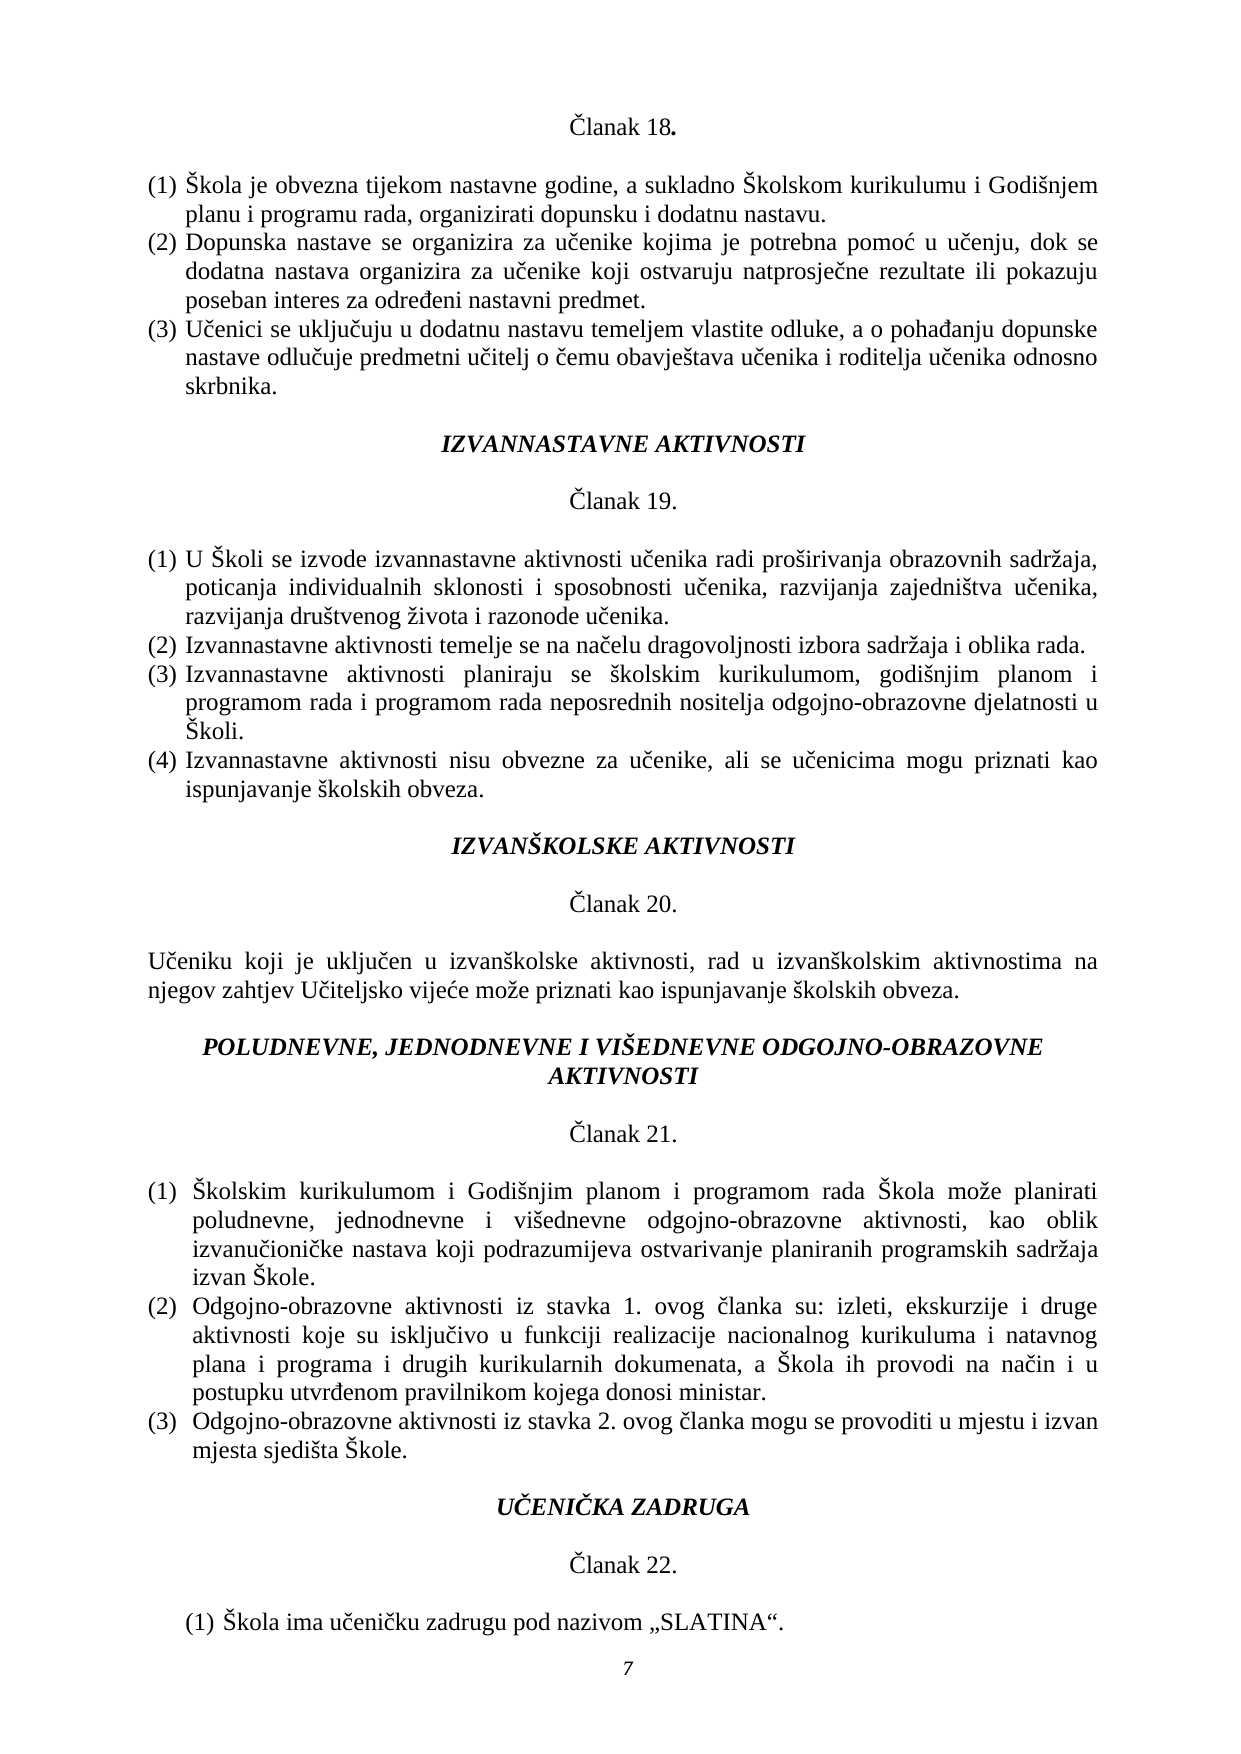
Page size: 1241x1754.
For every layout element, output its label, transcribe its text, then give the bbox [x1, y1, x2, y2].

list Izvannastavne aktivnosti planiraju se školskim kurikulumom, godišnjim planom i programom rada i programom rada neposrednih nositelja odgojno-obrazovne djelatnosti u Školi. [148, 659, 1099, 745]
list Dopunska nastave se organizira za učenike kojima je potrebna pomoć u učenju, dok se dodatna nastava organizira za učenike koji ostvaruju natprosječne rezultate ili pokazuju poseban interes za određeni nastavni predmet. [148, 227, 1099, 314]
list Odgojno-obrazovne aktivnosti iz stavka 2. ovog članka mogu se provoditi u mjestu i izvan mjesta sjedišta Škole. [148, 1406, 1099, 1464]
text IZVANŠKOLSKE AKTIVNOSTI [148, 831, 1099, 860]
text Članak 19. [148, 486, 1099, 515]
list Škola ima učeničku zadrugu pod nazivom „SLATINA“. [185, 1607, 1107, 1636]
text Učeniku koji je uključen u izvanškolske aktivnosti, rad u izvanškolskim aktivnostima na njegov zahtjev Učiteljsko vijeće može priznati kao ispunjavanje školskih obveza. [148, 946, 1099, 1004]
text POLUDNEVNE, JEDNODNEVNE I VIŠEDNEVNE ODGOJNO-OBRAZOVNE AKTIVNOSTI [148, 1032, 1099, 1090]
list Učenici se uključuju u dodatnu nastavu temeljem vlastite odluke, a o pohađanju dopunske nastave odlučuje predmetni učitelj o čemu obavještava učenika i roditelja učenika odnosno skrbnika. [148, 314, 1099, 400]
list Odgojno-obrazovne aktivnosti iz stavka 1. ovog članka su: izleti, ekskurzije i druge aktivnosti koje su isključivo u funkciji realizacije nacionalnog kurikuluma i natavnog plana i programa i drugih kurikularnih dokumenata, a Škola ih provodi na način i u postupku utvrđenom pravilnikom kojega donosi ministar. [148, 1291, 1099, 1406]
text UČENIČKA ZADRUGA [148, 1492, 1099, 1521]
text IZVANNASTAVNE AKTIVNOSTI [148, 429, 1099, 457]
list Školskim kurikulumom i Godišnjim planom i programom rada Škola može planirati poludnevne, jednodnevne i višednevne odgojno-obrazovne aktivnosti, kao oblik izvanučioničke nastava koji podrazumijeva ostvarivanje planiranih programskih sadržaja izvan Škole. [148, 1176, 1099, 1291]
text Članak 20. [148, 889, 1099, 917]
list Škola je obvezna tijekom nastavne godine, a sukladno Školskom kurikulumu i Godišnjem planu i programu rada, organizirati dopunsku i dodatnu nastavu. [148, 170, 1099, 227]
list Izvannastavne aktivnosti nisu obvezne za učenike, ali se učenicima mogu priznati kao ispunjavanje školskih obveza. [148, 745, 1099, 802]
text Članak 21. [148, 1119, 1099, 1147]
list U Školi se izvode izvannastavne aktivnosti učenika radi proširivanja obrazovnih sadržaja, poticanja individualnih sklonosti i sposobnosti učenika, razvijanja zajedništva učenika, razvijanja društvenog života i razonode učenika. [148, 544, 1099, 630]
text Članak 22. [148, 1550, 1099, 1579]
text Članak 18. [148, 112, 1099, 141]
list Izvannastavne aktivnosti temelje se na načelu dragovoljnosti izbora sadržaja i oblika rada. [148, 630, 1099, 659]
